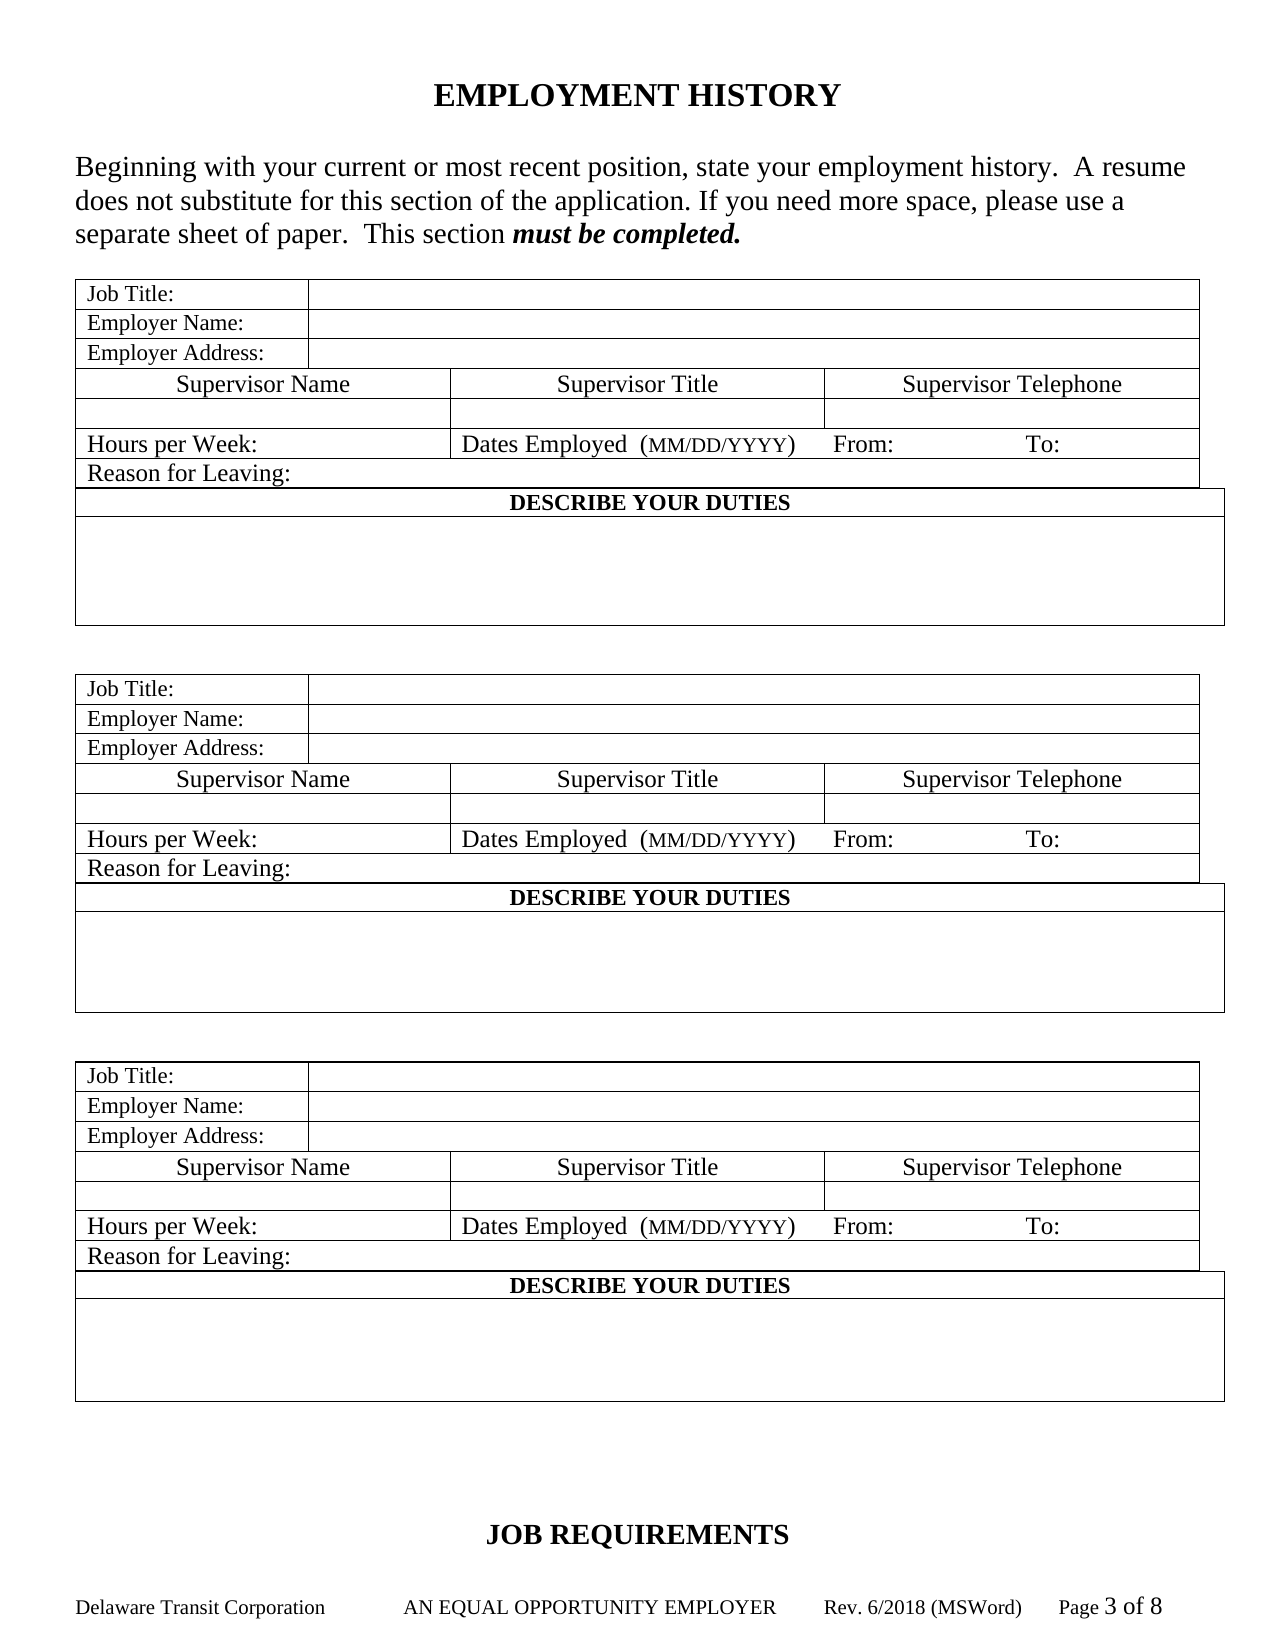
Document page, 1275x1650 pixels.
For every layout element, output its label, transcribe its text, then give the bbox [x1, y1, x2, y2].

table_header [309, 280, 1199, 308]
table_cell Reason for Leaving: [76, 854, 1199, 882]
table_cell Reason for Leaving: [76, 459, 1199, 487]
table_cell [451, 794, 824, 823]
table_cell [76, 912, 1224, 1012]
table_cell [825, 1182, 1199, 1210]
table_cell [309, 734, 1199, 763]
table_cell [451, 1182, 824, 1210]
table_cell Dates Employed (MM/DD/YYYY) From: To: [451, 429, 1199, 457]
table_cell Supervisor Title [451, 764, 824, 793]
table_cell Hours per Week: [76, 1211, 450, 1240]
text Beginning with your current or most recent position, state your employment history. A resume does not substitute for this section of the application. If you need more space, please use a separate sheet of paper. This section must be completed. [75, 149, 1200, 250]
table_cell Employer Address: [76, 734, 308, 763]
table_header DESCRIBE YOUR DUTIES [76, 1272, 1224, 1298]
table_cell Supervisor Name [76, 369, 450, 398]
table_header DESCRIBE YOUR DUTIES [76, 884, 1224, 911]
table_header [309, 675, 1199, 703]
table_cell [825, 399, 1199, 428]
table_cell Employer Address: [76, 339, 308, 368]
table_cell Employer Name: [76, 1092, 308, 1121]
table_header Job Title: [76, 1063, 308, 1091]
table_cell [76, 1299, 1224, 1401]
table_cell Supervisor Telephone [825, 369, 1199, 398]
text EMPLOYMENT HISTORY [75, 75, 1200, 113]
table_header DESCRIBE YOUR DUTIES [76, 489, 1224, 516]
table_header Job Title: [76, 675, 308, 703]
table_cell [309, 705, 1199, 733]
table_cell Supervisor Telephone [825, 764, 1199, 793]
table_cell Employer Name: [76, 310, 308, 338]
table_cell Employer Address: [76, 1122, 308, 1151]
table_cell [825, 794, 1199, 823]
table_cell Hours per Week: [76, 429, 450, 457]
table_header [309, 1063, 1199, 1091]
table_cell [451, 399, 824, 428]
table_cell Supervisor Telephone [825, 1152, 1199, 1181]
table_cell [309, 339, 1199, 368]
table_cell [309, 1122, 1199, 1151]
table_cell Reason for Leaving: [76, 1241, 1199, 1270]
table_cell Hours per Week: [76, 824, 450, 852]
table_cell Employer Name: [76, 705, 308, 733]
table_cell Supervisor Title [451, 369, 824, 398]
table_cell Supervisor Title [451, 1152, 824, 1181]
table_cell [76, 1182, 450, 1210]
table_cell Dates Employed (MM/DD/YYYY) From: To: [451, 824, 1199, 852]
table_cell [76, 399, 450, 428]
table_cell Dates Employed (MM/DD/YYYY) From: To: [451, 1211, 1199, 1240]
table_cell [309, 310, 1199, 338]
table_header Job Title: [76, 280, 308, 308]
text JOB REQUIREMENTS [75, 1517, 1200, 1551]
table_cell Supervisor Name [76, 1152, 450, 1181]
table_cell [309, 1092, 1199, 1121]
table_cell [76, 517, 1224, 624]
table_cell [76, 794, 450, 823]
table_cell Supervisor Name [76, 764, 450, 793]
